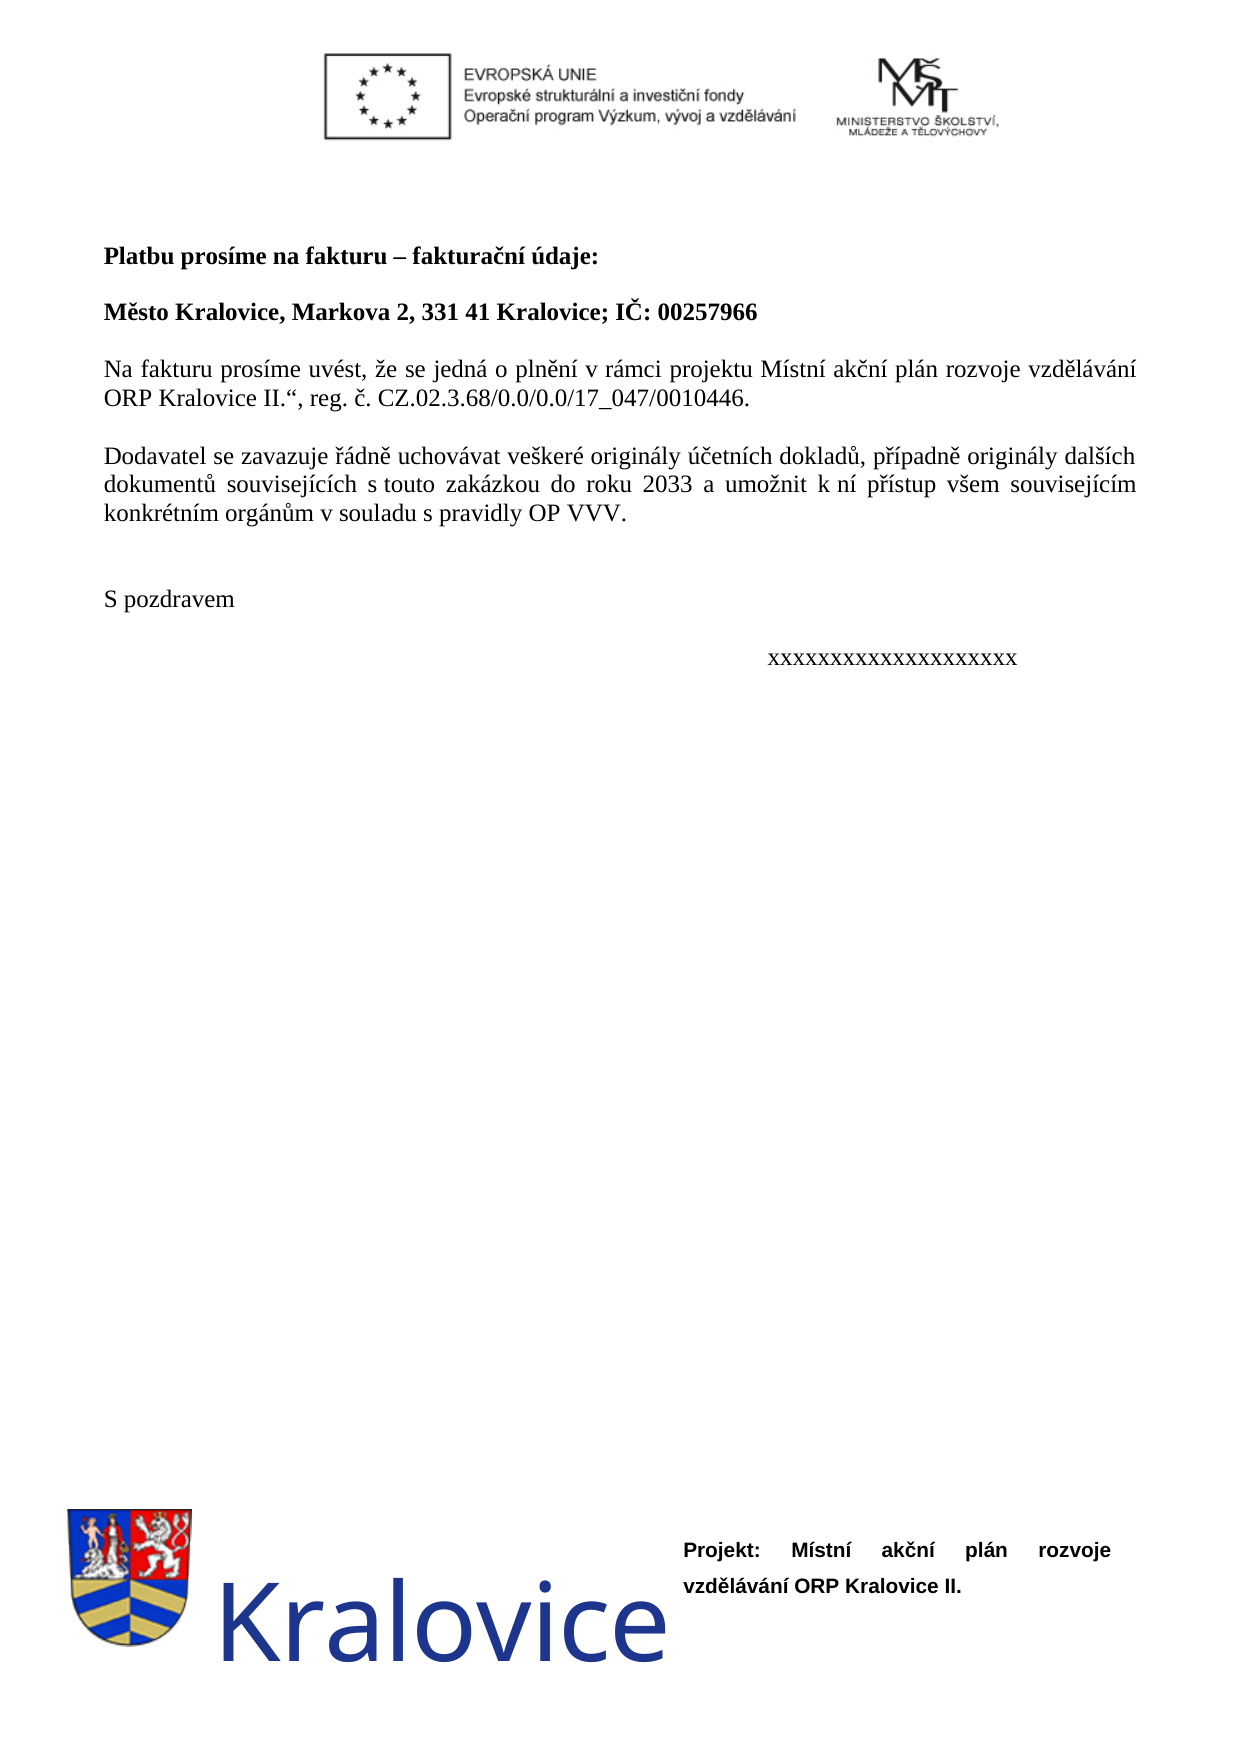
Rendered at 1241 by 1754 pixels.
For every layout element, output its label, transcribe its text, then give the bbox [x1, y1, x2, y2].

text Město Kralovice, Markova 2, 331 41 Kralovice; IČ: 00257966 [103, 297, 1137, 326]
picture [66, 1509, 192, 1647]
picture [279, 12, 1035, 182]
text xxxxxxxxxxxxxxxxxxxx [103, 642, 1137, 671]
text S pozdravem [103, 584, 1137, 613]
text Na fakturu prosíme uvést, že se jedná o plnění v rámci projektu Místní akční plán rozvoje vzdělávání ORP Kralovice II.“, reg. č. CZ.02.3.68/0.0/0.0/17_047/0010446. [103, 354, 1137, 412]
text Dodavatel se zavazuje řádně uchovávat veškeré originály účetních dokladů, případně originály dalších dokumentů souvisejících s touto zakázkou do roku 2033 a umožnit k ní přístup všem souvisejícím konkrétním orgánům v souladu s pravidly OP VVV. [103, 441, 1137, 527]
text Platbu prosíme na fakturu – fakturační údaje: [103, 241, 1137, 270]
